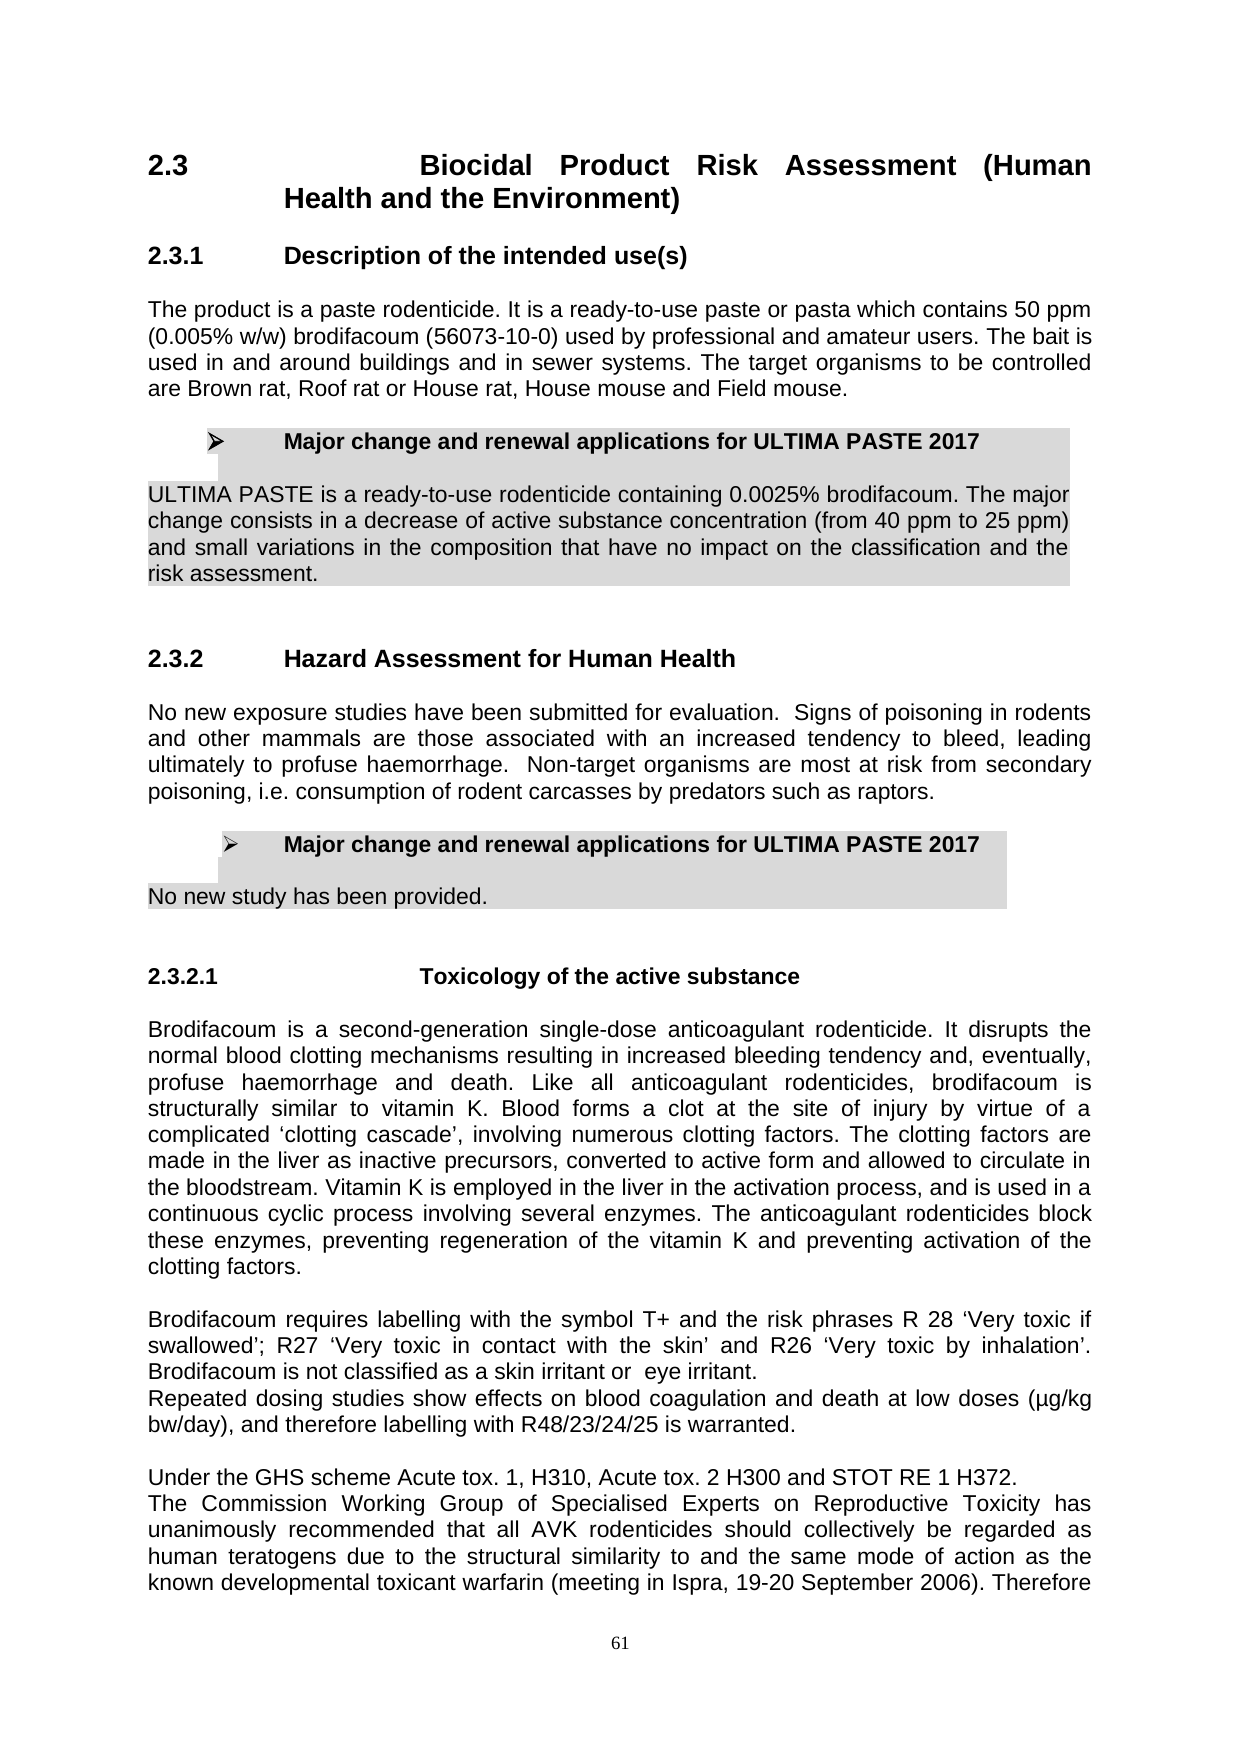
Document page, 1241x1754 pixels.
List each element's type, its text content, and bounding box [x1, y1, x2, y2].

text No new exposure studies have been submitted for evaluation. Signs of poisoning in rodents and other mammals are those associated with an increased tendency to bleed, leading ultimately to profuse haemorrhage. Non-target organisms are most at risk from secondary poisoning, i.e. consumption of rodent carcasses by predators such as raptors. [148, 699, 1092, 804]
text The product is a paste rodenticide. It is a ready-to-use paste or pasta which contains 50 ppm (0.005% w/w) brodifacoum (56073-10-0) used by professional and amateur users. The bait is used in and around buildings and in sewer systems. The target organisms to be controlled are Brown rat, Roof rat or House rat, House mouse and Field mouse. [148, 296, 1092, 402]
text No new study has been provided. [148, 883, 1007, 909]
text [148, 1490, 1092, 1596]
text Under the GHS scheme Acute tox. 1, H310, Acute tox. 2 H300 and STOT RE 1 H372. [148, 1464, 1092, 1490]
list Major change and renewal applications for ULTIMA PASTE 2017 [222, 831, 1007, 857]
subtitle Toxicology of the active substance [148, 963, 1092, 989]
list Major change and renewal applications for ULTIMA PASTE 2017 [207, 428, 1070, 454]
text ULTIMA PASTE is a ready-to-use rodenticide containing 0.0025% brodifacoum. The major change consists in a decrease of active substance concentration (from 40 ppm to 25 ppm) and small variations in the composition that have no impact on the classification and the risk assessment. [148, 481, 1070, 586]
text Repeated dosing studies show effects on blood coagulation and death at low doses (µg/kg bw/day), and therefore labelling with R48/23/24/25 is warranted. [148, 1385, 1092, 1437]
text Brodifacoum requires labelling with the symbol T+ and the risk phrases R 28 ‘Very toxic if swallowed’; R27 ‘Very toxic in contact with the skin’ and R26 ‘Very toxic by inhalation’. Brodifacoum is not classified as a skin irritant or eye irritant. [148, 1306, 1092, 1385]
subtitle Hazard Assessment for Human Health [148, 644, 1092, 672]
text Brodifacoum is a second-generation single-dose anticoagulant rodenticide. It disrupts the normal blood clotting mechanisms resulting in increased bleeding tendency and, eventually, profuse haemorrhage and death. Like all anticoagulant rodenticides, brodifacoum is structurally similar to vitamin K. Blood forms a clot at the site of injury by virtue of a complicated ‘clotting cascade’, involving numerous clotting factors. The clotting factors are made in the liver as inactive precursors, converted to active form and allowed to circulate in the bloodstream. Vitamin K is employed in the liver in the activation process, and is used in a continuous cyclic process involving several enzymes. The anticoagulant rodenticides block these enzymes, preventing regeneration of the vitamin K and preventing activation of the clotting factors. [148, 1016, 1092, 1279]
subtitle Biocidal Product Risk Assessment (Human Health and the Environment) [148, 148, 1092, 215]
subtitle Description of the intended use(s) [148, 241, 1092, 270]
